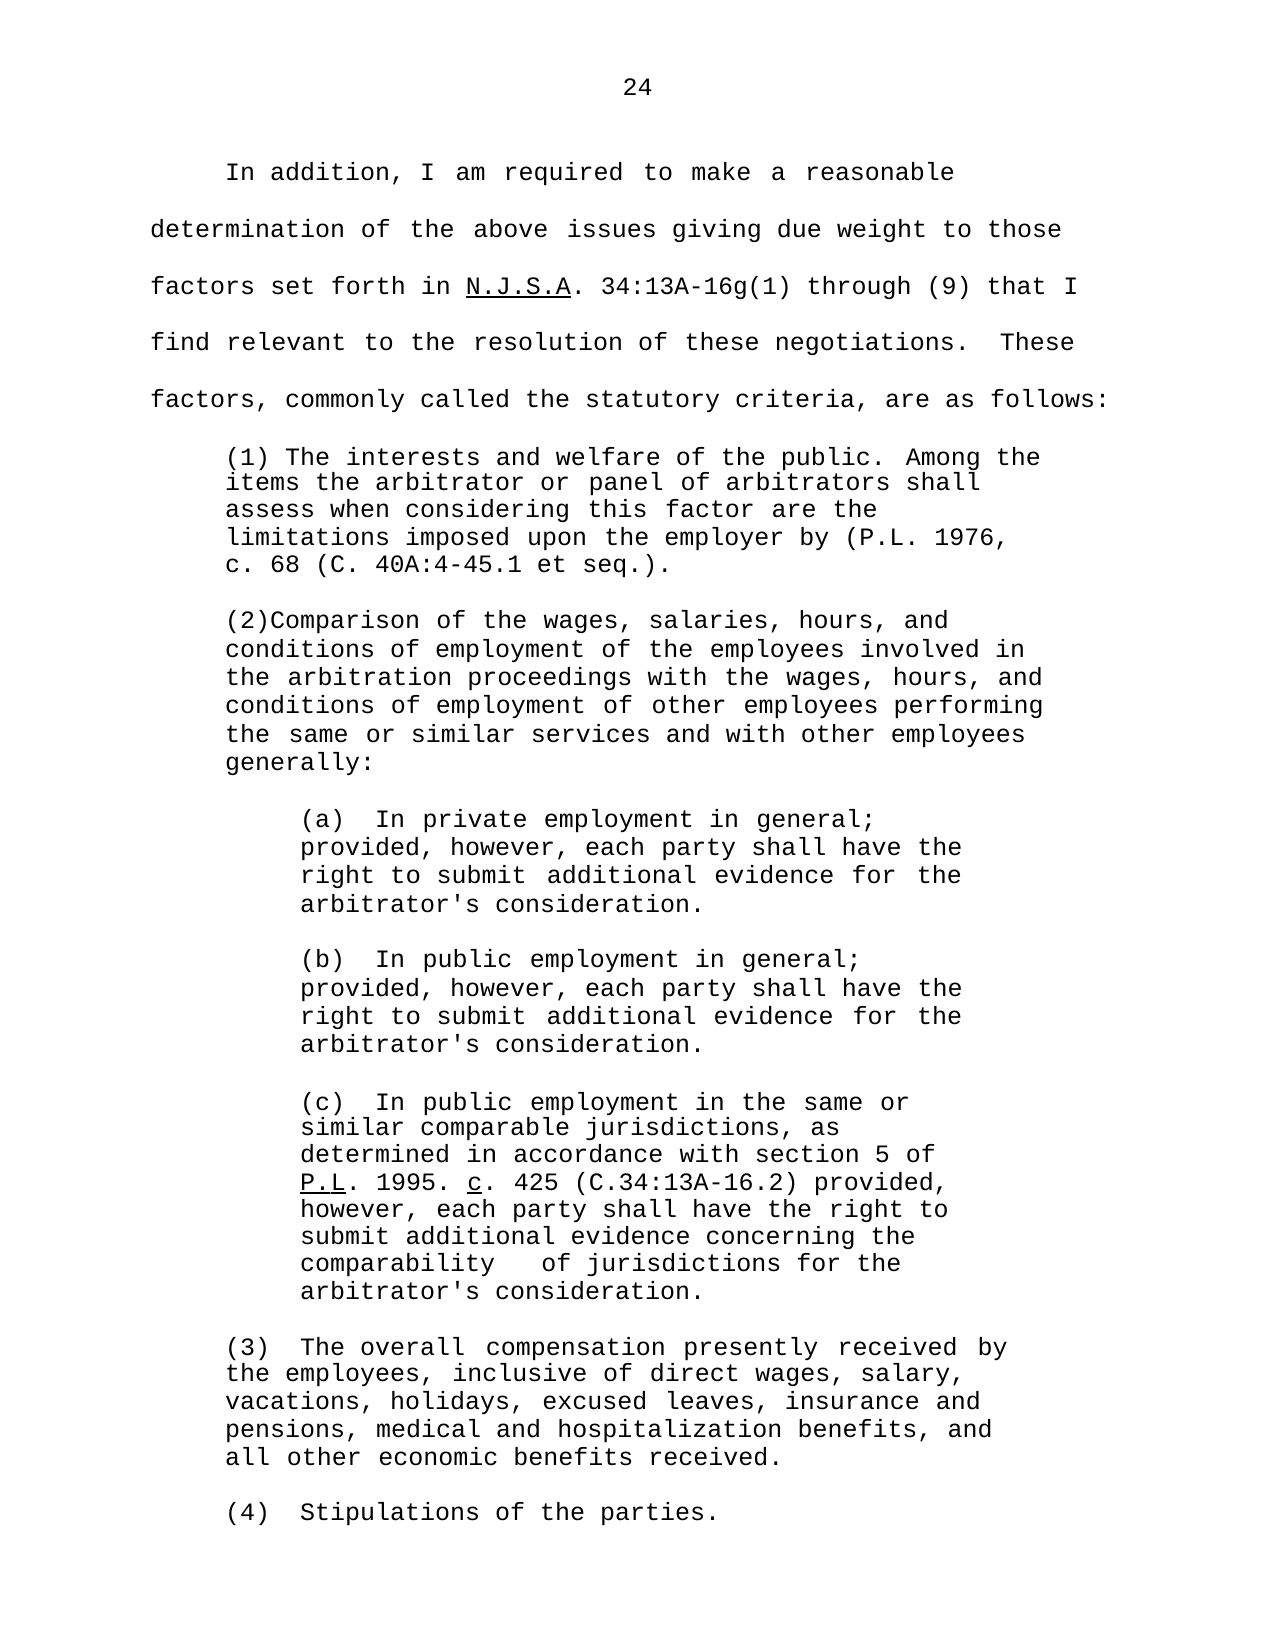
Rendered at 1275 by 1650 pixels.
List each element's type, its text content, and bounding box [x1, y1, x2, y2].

text In addition, I am required to make a reasonable determination of the above issues giving due weight to those factors set forth in N.J.S.A. 34:13A-16g(1) through (9) that I find relevant to the resolution of these negotiations. These factors, commonly called the statutory criteria, are as follows: [150, 160, 1125, 415]
text (4) Stipulations of the parties. [225, 1500, 1050, 1528]
text (2)Comparison of the wages, salaries, hours, and conditions of employment of the employees involved in the arbitration proceedings with the wages, hours, and conditions of employment of other employees performing the same or similar services and with other employees generally: [225, 608, 1050, 778]
text (a) In private employment in general; provided, however, each party shall have the right to submit additional evidence for the arbitrator's consideration. [300, 806, 975, 920]
text (3) The overall compensation presently received by the employees, inclusive of direct wages, salary, vacations, holidays, excused leaves, insurance and pensions, medical and hospitalization benefits, and all other economic benefits received. [225, 1334, 1050, 1473]
text (1) The interests and welfare of the public. Among the items the arbitrator or panel of arbitrators shall assess when considering this factor are the limitations imposed upon the employer by (P.L. 1976, c. 68 (C. 40A:4-45.1 et seq.). [225, 443, 1050, 580]
text (c) In public employment in the same or similar comparable jurisdictions, as determined in accordance with section 5 of P.L. 1995. c. 425 (C.34:13A-16.2) provided, however, each party shall have the right to submit additional evidence concerning the comparability of jurisdictions for the arbitrator's consideration. [300, 1088, 975, 1307]
text (b) In public employment in general; provided, however, each party shall have the right to submit additional evidence for the arbitrator's consideration. [300, 947, 975, 1060]
